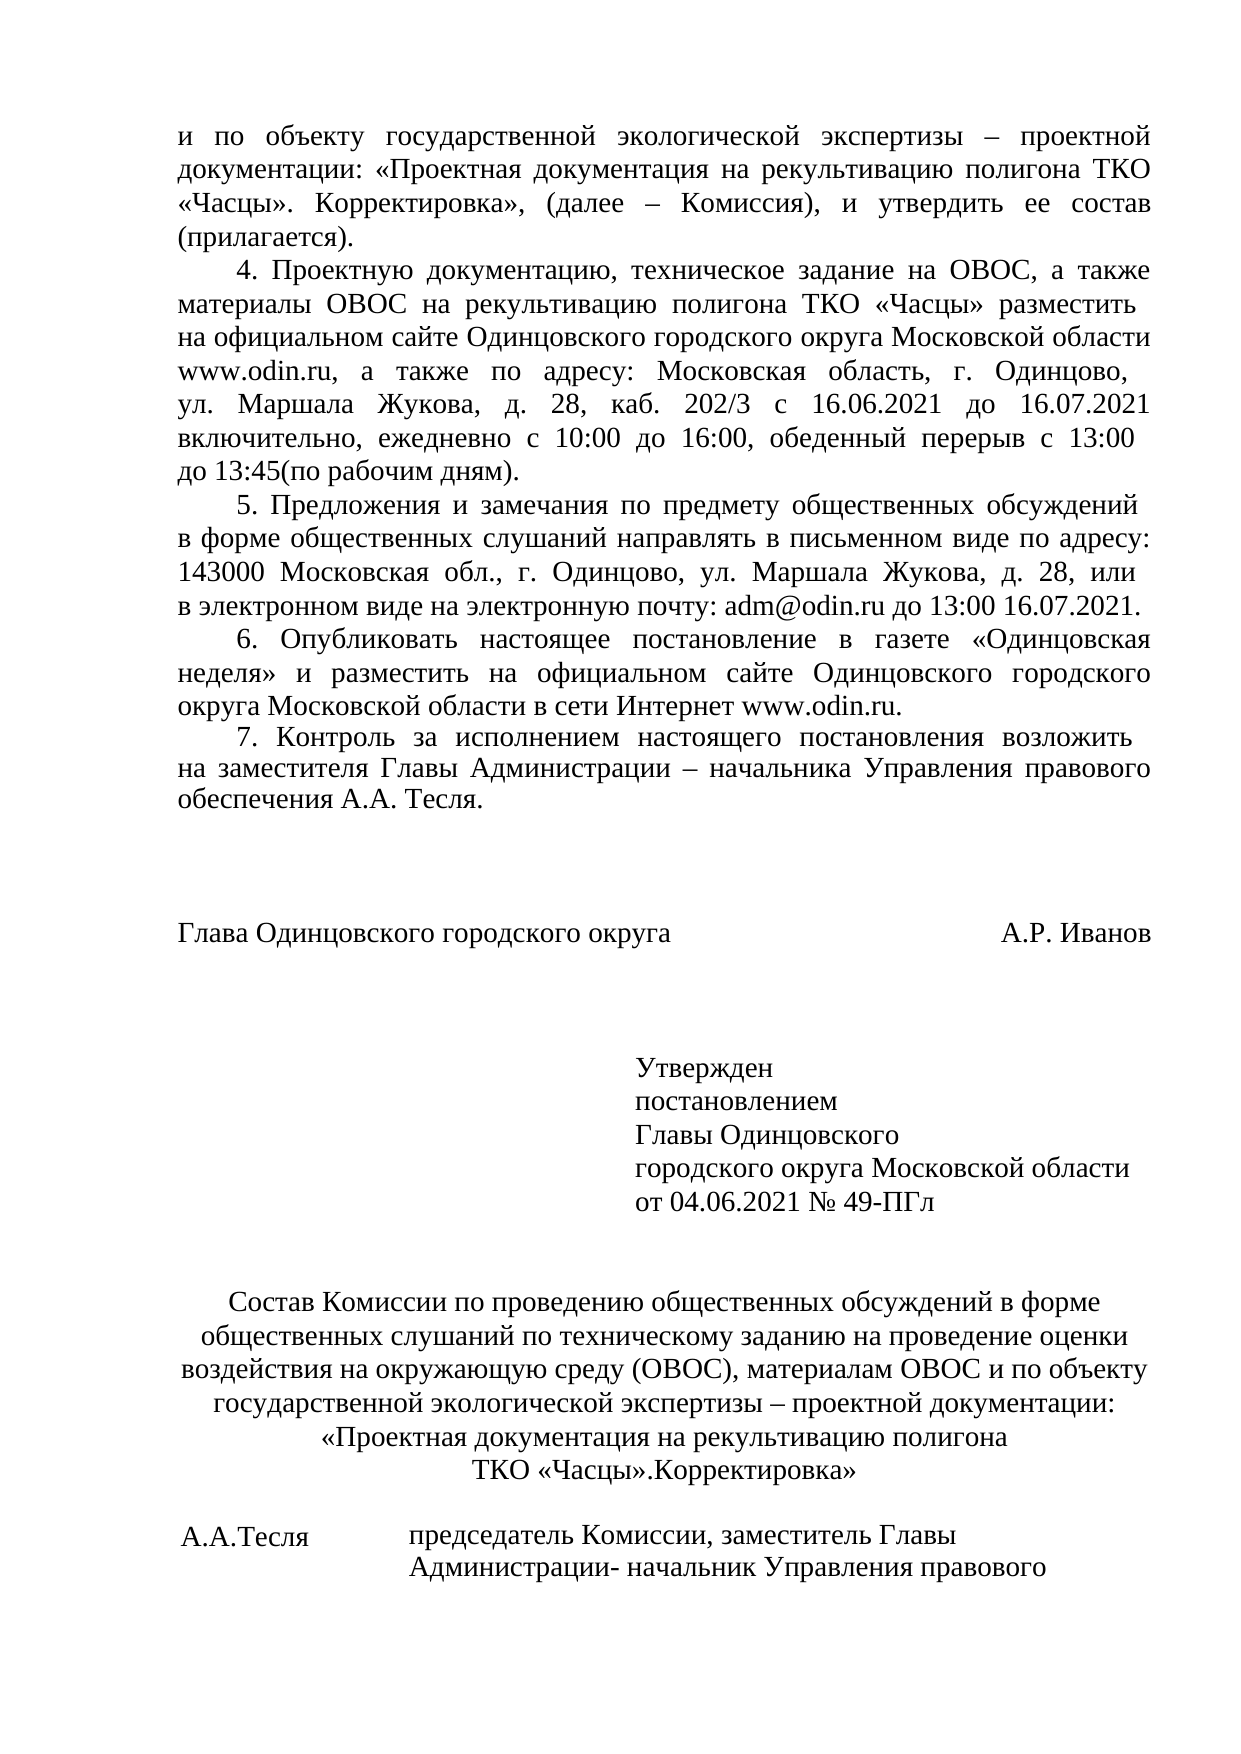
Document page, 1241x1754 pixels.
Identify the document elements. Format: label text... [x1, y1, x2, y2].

text 7. Контроль за исполнением настоящего постановления возложить на заместителя Главы Администрации – начальника Управления правового обеспечения А.А. Тесля. [177, 722, 1152, 815]
text 4. Проектную документацию, техническое задание на ОВОС, а также материалы ОВОС на рекультивацию полигона ТКО «Часцы» разместить на официальном сайте Одинцовского городского округа Московской области www.odin.ru, а также по адресу: Московская область, г. Одинцово, ул. Маршала Жукова, д. 28, каб. 202/3 с 16.06.2021 до 16.07.2021 включительно, ежедневно с 10:00 до 16:00, обеденный перерыв с 13:00 до 13:45(по рабочим дням). [177, 252, 1152, 487]
text Глава Одинцовского городского округа А.Р. Иванов [177, 916, 1152, 949]
table_header А.А.Тесля [92, 1519, 397, 1582]
text Состав Комиссии по проведению общественных обсуждений в форме общественных слушаний по техническому заданию на проведение оценки воздействия на окружающую среду (ОВОС), материалам ОВОС и по объекту государственной экологической экспертизы – проектной документации: «Проектная документация на рекультивацию полигона [177, 1284, 1152, 1452]
text ТКО «Часцы».Корректировка» [177, 1452, 1152, 1486]
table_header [398, 1519, 1139, 1582]
text городского округа Московской области [635, 1150, 1152, 1184]
text 5. Предложения и замечания по предмету общественных обсуждений в форме общественных слушаний направлять в письменном виде по адресу: 143000 Московская обл., г. Одинцово, ул. Маршала Жукова, д. 28, или в электронном виде на электронную почту: adm@odin.ru до 13:00 16.07.2021. [177, 487, 1152, 621]
text постановлением [635, 1083, 1152, 1117]
text от 04.06.2021 № 49-ПГл [635, 1184, 1152, 1217]
text Утвержден [635, 1050, 1152, 1083]
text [177, 118, 1152, 252]
text Главы Одинцовского [635, 1117, 1152, 1150]
text 6. Опубликовать настоящее постановление в газете «Одинцовская неделя» и разместить на официальном сайте Одинцовского городского округа Московской области в сети Интернет www.odin.ru. [177, 621, 1152, 722]
